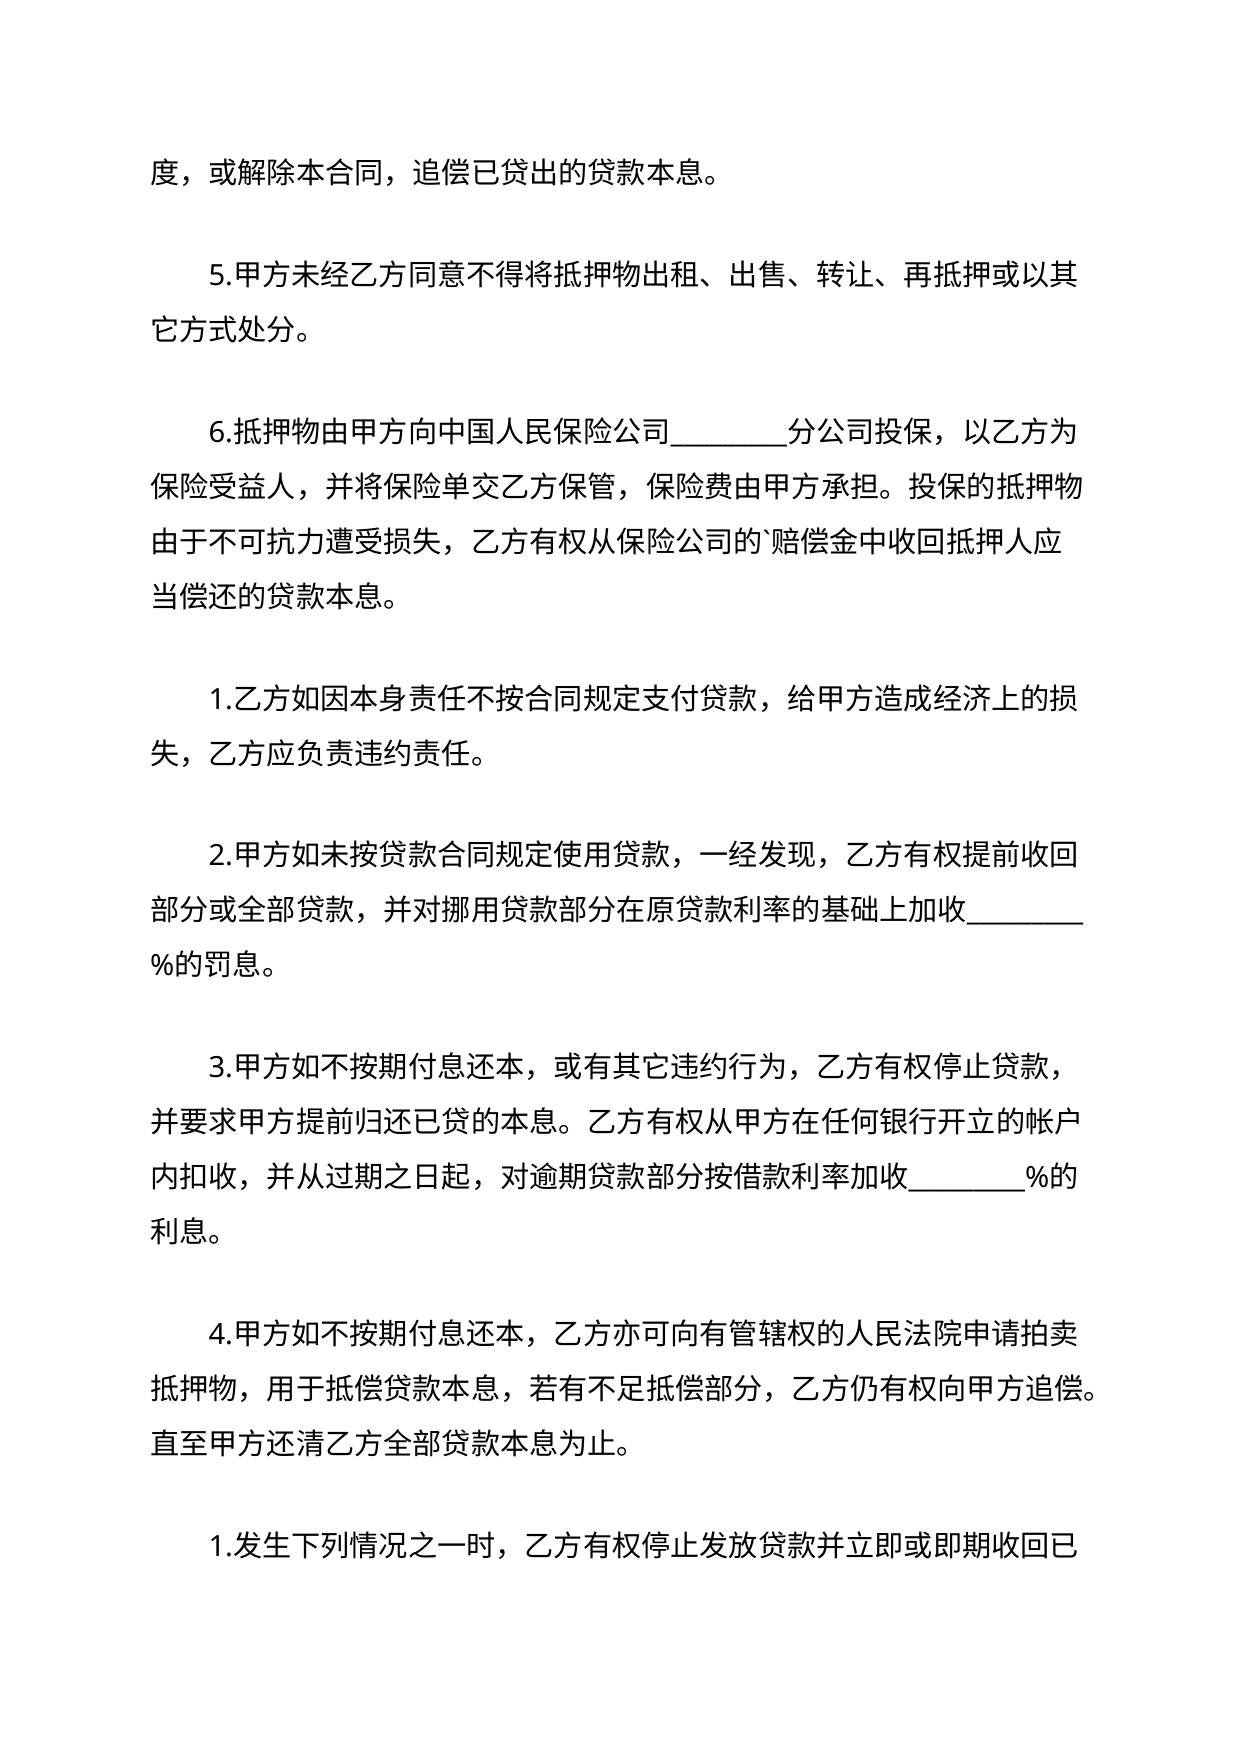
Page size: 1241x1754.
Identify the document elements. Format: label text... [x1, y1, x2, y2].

text 4.甲方如不按期付息还本，乙方亦可向有管辖权的人民法院申请拍卖抵押物，用于抵偿贷款本息，若有不足抵偿部分，乙方仍有权向甲方追偿。直至甲方还清乙方全部贷款本息为止。 [150, 1311, 1090, 1463]
text 2.甲方如未按贷款合同规定使用贷款，一经发现，乙方有权提前收回部分或全部贷款，并对挪用贷款部分在原贷款利率的基础上加收_________%的罚息。 [150, 832, 1090, 984]
text 1.乙方如因本身责任不按合同规定支付贷款，给甲方造成经济上的损失，乙方应负责违约责任。 [150, 675, 1090, 772]
text 3.甲方如不按期付息还本，或有其它违约行为，乙方有权停止贷款，并要求甲方提前归还已贷的本息。乙方有权从甲方在任何银行开立的帐户内扣收，并从过期之日起，对逾期贷款部分按借款利率加收_________%的利息。 [150, 1044, 1090, 1251]
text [150, 150, 1090, 192]
text 5.甲方未经乙方同意不得将抵押物出租、出售、转让、再抵押或以其它方式处分。 [150, 252, 1090, 349]
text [150, 1522, 1090, 1565]
text 6.抵押物由甲方向中国人民保险公司_________分公司投保，以乙方为保险受益人，并将保险单交乙方保管，保险费由甲方承担。投保的抵押物由于不可抗力遭受损失，乙方有权从保险公司的`赔偿金中收回抵押人应当偿还的贷款本息。 [150, 408, 1090, 616]
